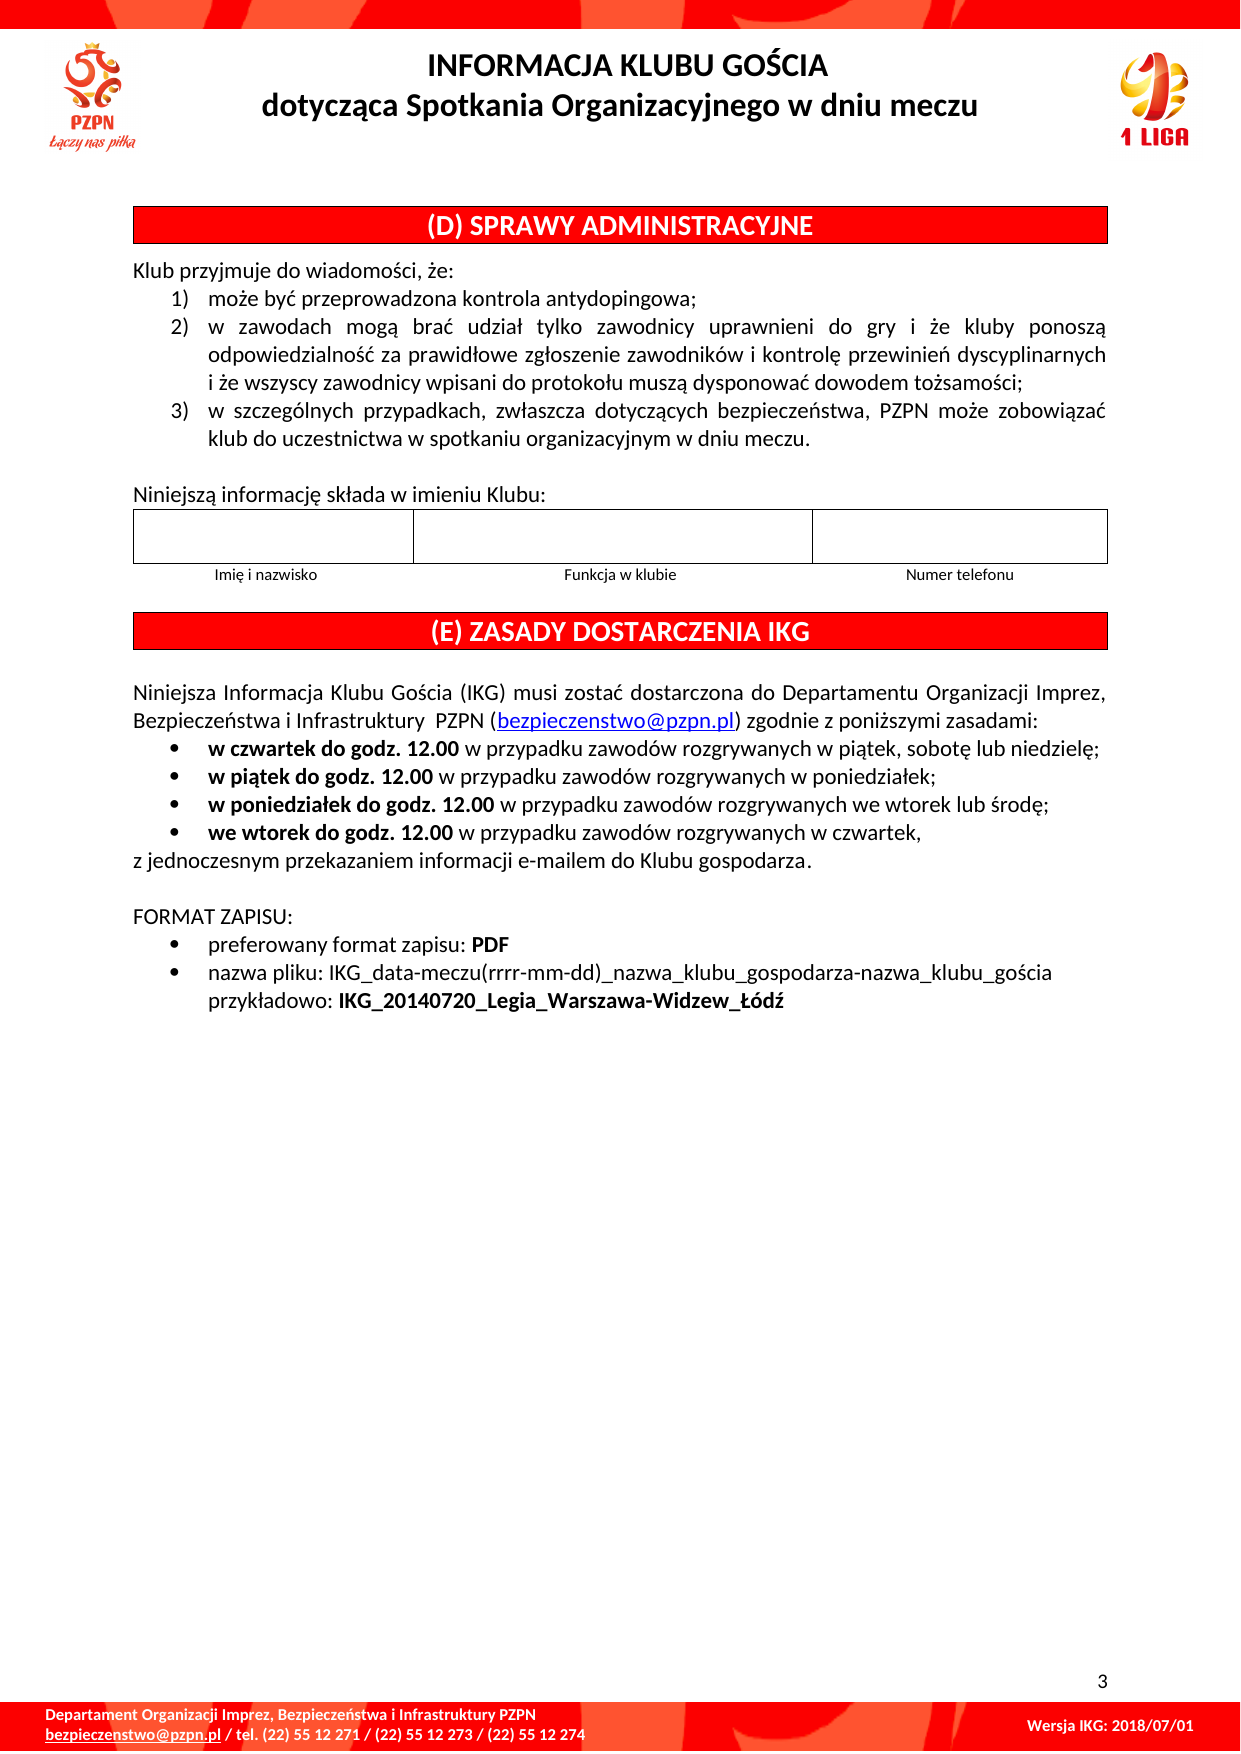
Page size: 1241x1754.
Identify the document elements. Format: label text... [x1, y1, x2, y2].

table_header [414, 510, 812, 563]
text Imię i nazwisko Funkcja w klubie Numer telefonu [133, 564, 1107, 584]
list przykładowo: IKG_20140720_Legia_Warszawa-Widzew_Łódź [208, 986, 1107, 1014]
text FORMAT ZAPISU: [133, 902, 1107, 930]
text Klub przyjmuje do wiadomości, że: [133, 256, 1107, 284]
text z jednoczesnym przekazaniem informacji e-mailem do Klubu gospodarza. [133, 846, 1107, 874]
list we wtorek do godz. 12.00 w przypadku zawodów rozgrywanych w czwartek, [170, 818, 1107, 846]
list nazwa pliku: IKG_data-meczu(rrrr-mm-dd)_nazwa_klubu_gospodarza-nazwa_klubu_gościa [170, 958, 1107, 986]
list w zawodach mogą brać udział tylko zawodnicy uprawnieni do gry i że kluby ponoszą odpowiedzialność za prawidłowe zgłoszenie zawodników i kontrolę przewinień dyscyplinarnych i że wszyscy zawodnicy wpisani do protokołu muszą dysponować dowodem tożsamości; [170, 312, 1107, 397]
list w poniedziałek do godz. 12.00 w przypadku zawodów rozgrywanych we wtorek lub środę; [170, 790, 1107, 818]
picture [0, 1702, 1241, 1751]
list może być przeprowadzona kontrola antydopingowa; [170, 284, 1107, 312]
list w czwartek do godz. 12.00 w przypadku zawodów rozgrywanych w piątek, sobotę lub niedzielę; [170, 734, 1107, 762]
table_header (E) ZASADY DOSTARCZENIA IKG [134, 613, 1107, 649]
text Niniejszą informację składa w imieniu Klubu: [133, 481, 1107, 509]
table_header [813, 510, 1107, 563]
table_header [134, 510, 413, 563]
picture [43, 40, 141, 154]
picture [0, 0, 1241, 29]
list preferowany format zapisu: PDF [170, 930, 1107, 958]
list w piątek do godz. 12.00 w przypadku zawodów rozgrywanych w poniedziałek; [170, 762, 1107, 790]
text Niniejsza Informacja Klubu Gościa (IKG) musi zostać dostarczona do Departamentu Organizacji Imprez, Bezpieczeństwa i Infrastruktury PZPN (bezpieczenstwo@pzpn.pl) zgodnie z poniższymi zasadami: [133, 678, 1107, 734]
table_header (D) SPRAWY ADMINISTRACYJNE [134, 207, 1107, 243]
list w szczególnych przypadkach, zwłaszcza dotyczących bezpieczeństwa, PZPN może zobowiązać klub do uczestnictwa w spotkaniu organizacyjnym w dniu meczu. [170, 397, 1107, 453]
